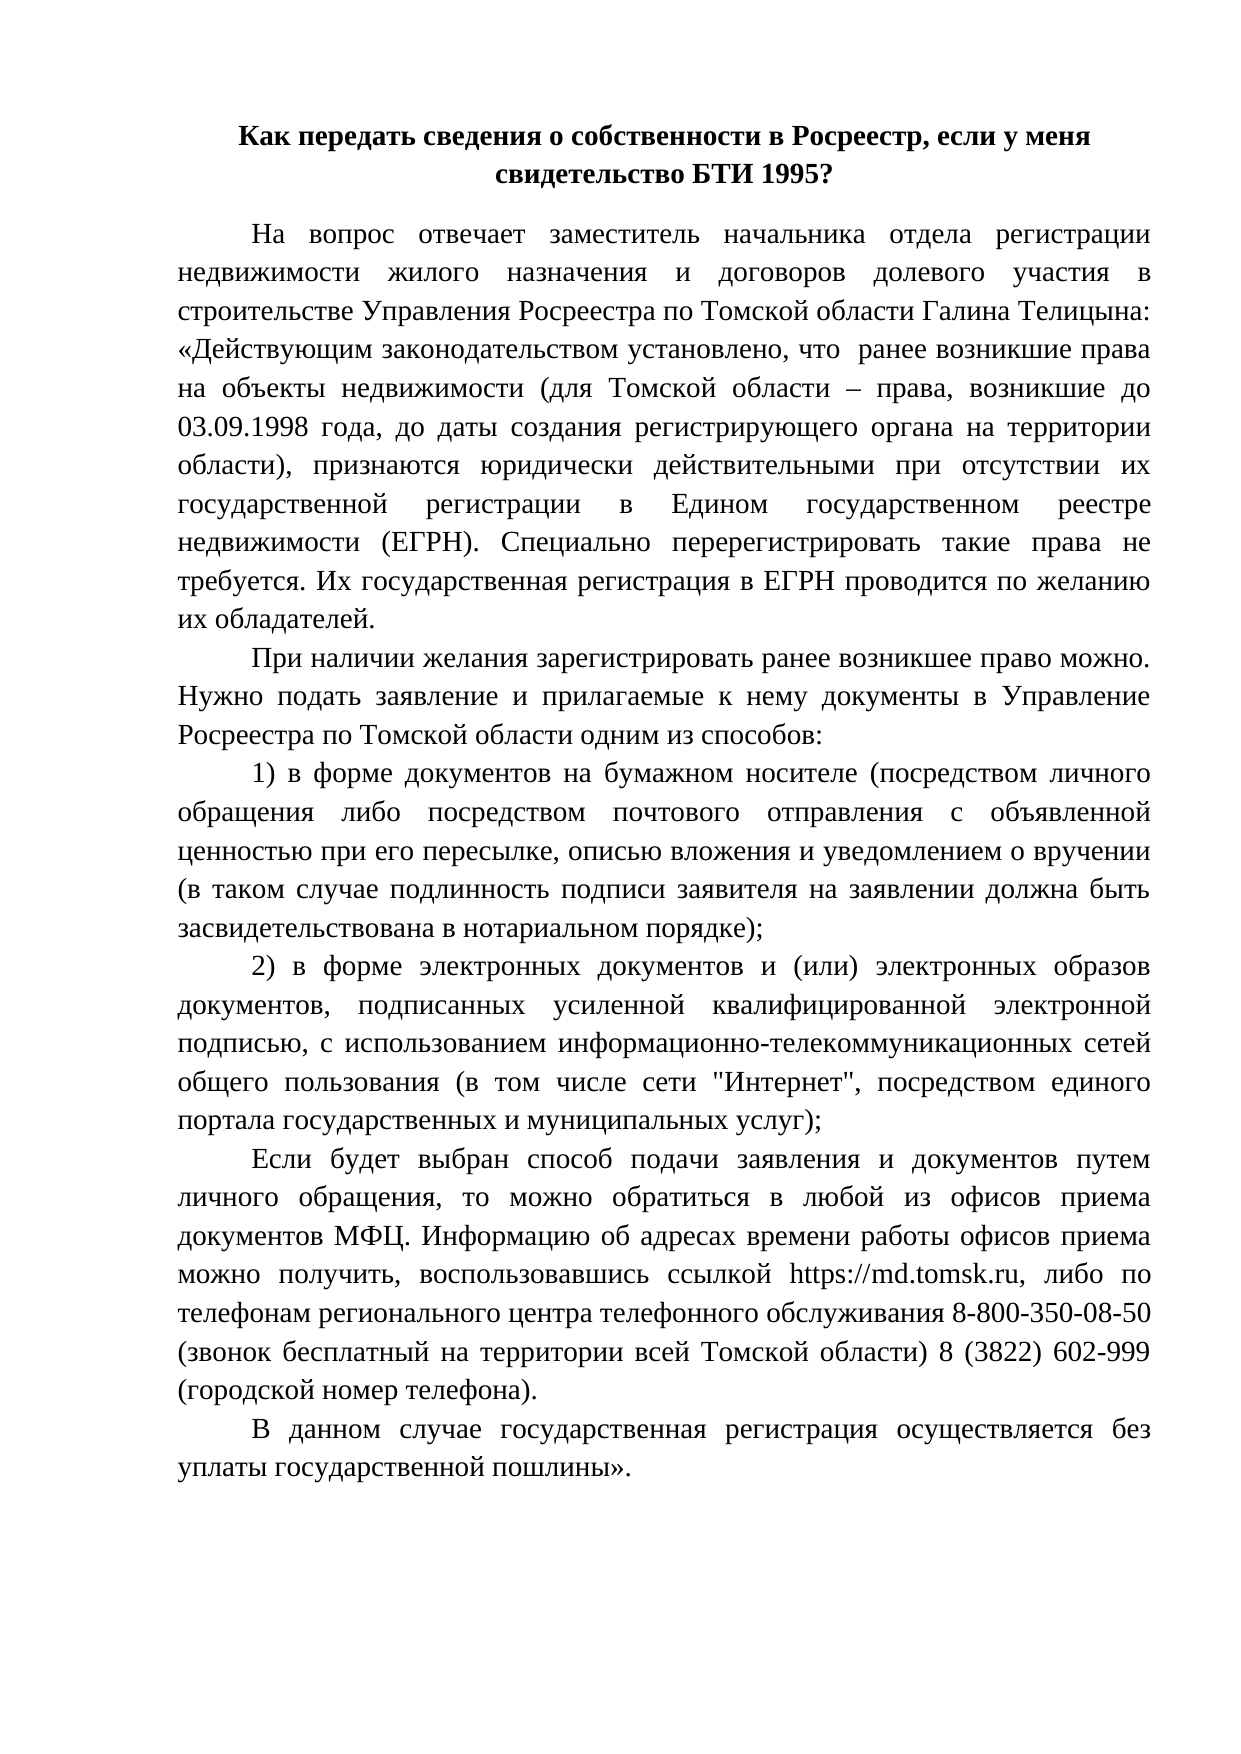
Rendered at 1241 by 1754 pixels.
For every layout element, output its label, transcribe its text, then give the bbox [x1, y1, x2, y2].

text В данном случае государственная регистрация осуществляется без уплаты государственной пошлины». [177, 1411, 1152, 1483]
text 2) в форме электронных документов и (или) электронных образов документов, подписанных усиленной квалифицированной электронной подписью, с использованием информационно-телекоммуникационных сетей общего пользования (в том числе сети "Интернет", посредством единого портала государственных и муниципальных услуг); [177, 948, 1152, 1136]
text На вопрос отвечает заместитель начальника отдела регистрации недвижимости жилого назначения и договоров долевого участия в строительстве Управления Росреестра по Томской области Галина Телицына: «Действующим законодательством установлено, что ранее возникшие права на объекты недвижимости (для Томской области – права, возникшие до 03.09.1998 года, до даты создания регистрирующего органа на территории области), признаются юридически действительными при отсутствии их государственной регистрации в Едином государственном реестре недвижимости (ЕГРН). Специально перерегистрировать такие права не требуется. Их государственная регистрация в ЕГРН проводится по желанию их обладателей. [177, 216, 1152, 635]
text Как передать сведения о собственности в Росреестр, если у меня свидетельство БТИ 1995? [177, 118, 1152, 190]
text 1) в форме документов на бумажном носителе (посредством личного обращения либо посредством почтового отправления с объявленной ценностью при его пересылке, описью вложения и уведомлением о вручении (в таком случае подлинность подписи заявителя на заявлении должна быть засвидетельствована в нотариальном порядке); [177, 756, 1152, 943]
text Если будет выбран способ подачи заявления и документов путем личного обращения, то можно обратиться в любой из офисов приема документов МФЦ. Информацию об адресах времени работы офисов приема можно получить, воспользовавшись ссылкой https://md.tomsk.ru, либо по телефонам регионального центра телефонного обслуживания 8-800-350-08-50 (звонок бесплатный на территории всей Томской области) 8 (3822) 602-999 (городской номер телефона). [177, 1141, 1152, 1406]
text При наличии желания зарегистрировать ранее возникшее право можно. Нужно подать заявление и прилагаемые к нему документы в Управление Росреестра по Томской области одним из способов: [177, 640, 1152, 751]
